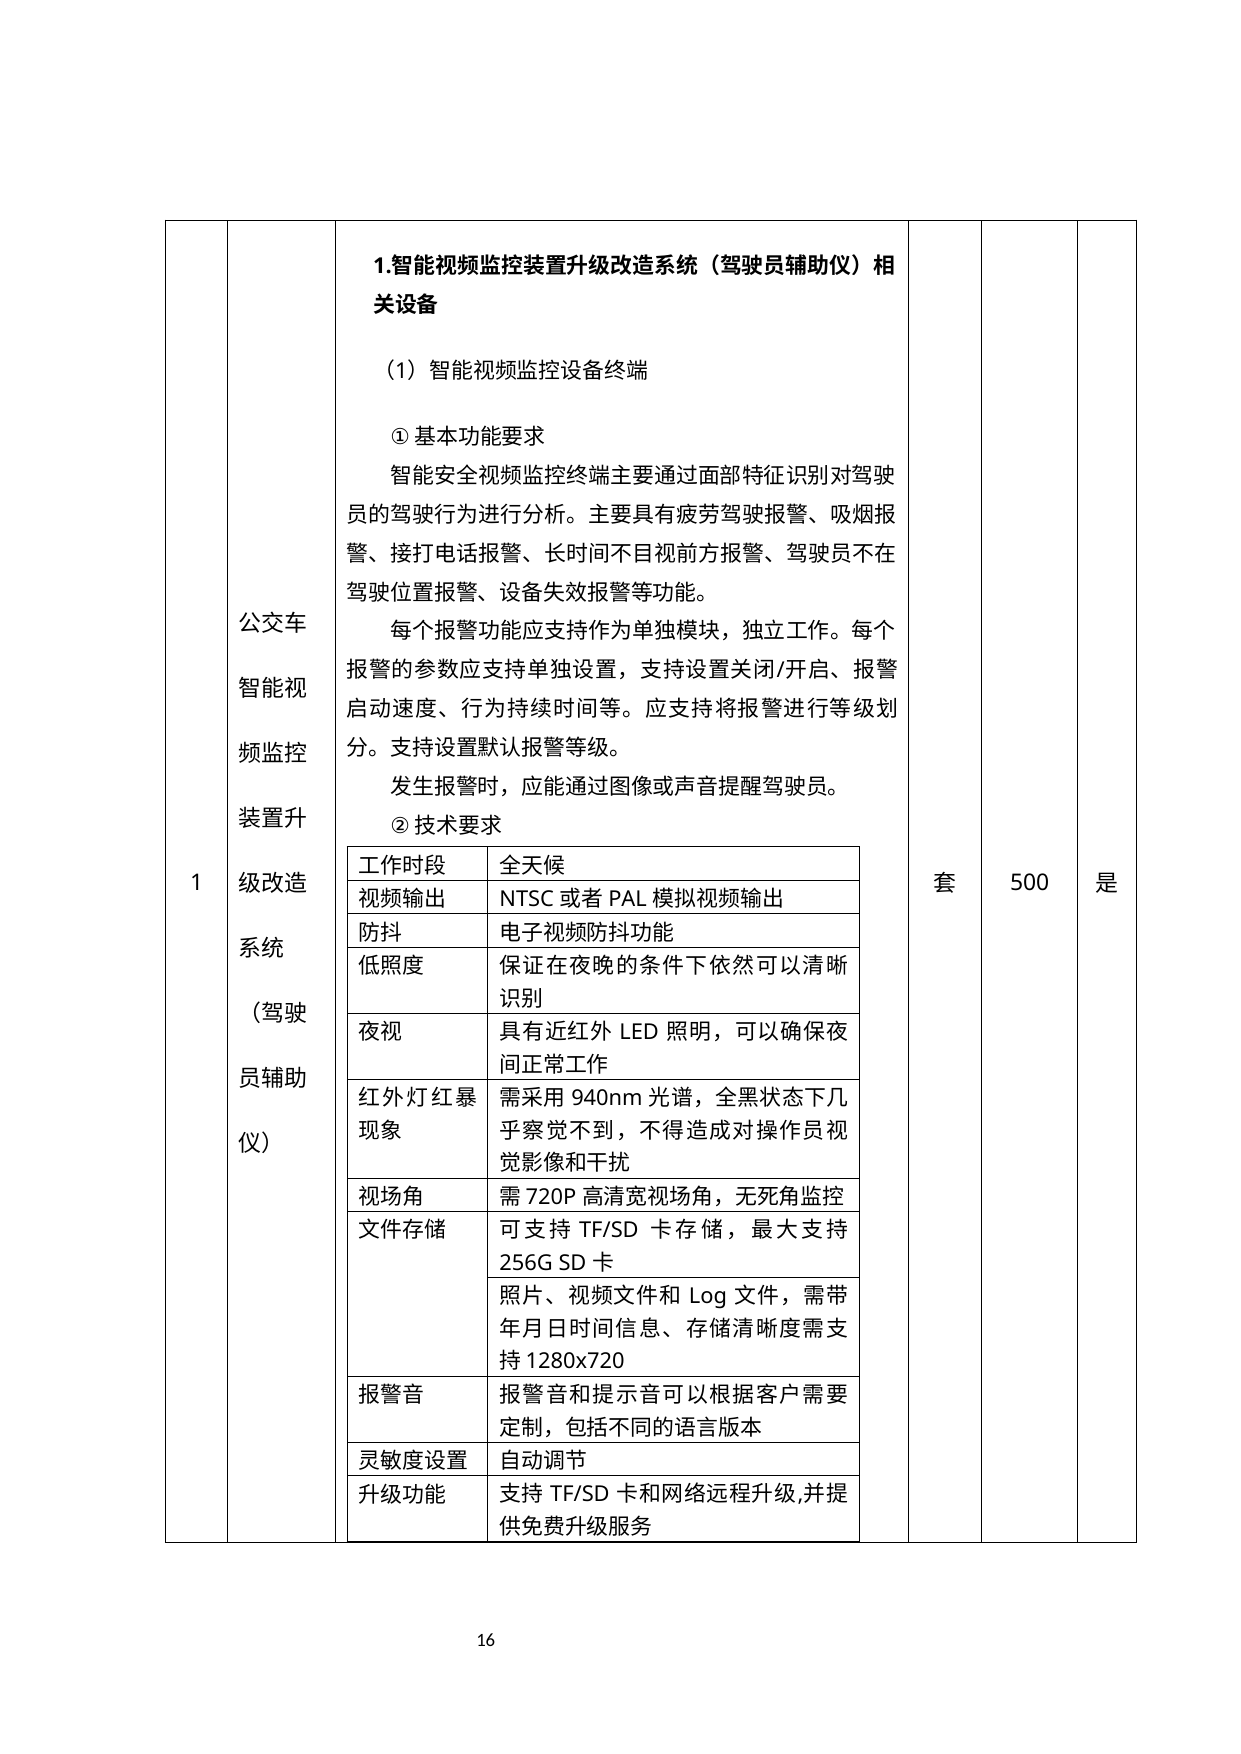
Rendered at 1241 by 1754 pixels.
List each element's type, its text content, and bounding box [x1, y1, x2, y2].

table_cell 套 [909, 221, 981, 1542]
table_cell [336, 221, 908, 1542]
table_cell 是 [1078, 221, 1136, 1542]
table_cell 500 [982, 221, 1077, 1542]
table_cell 1 [166, 221, 227, 1542]
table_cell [228, 221, 335, 1542]
